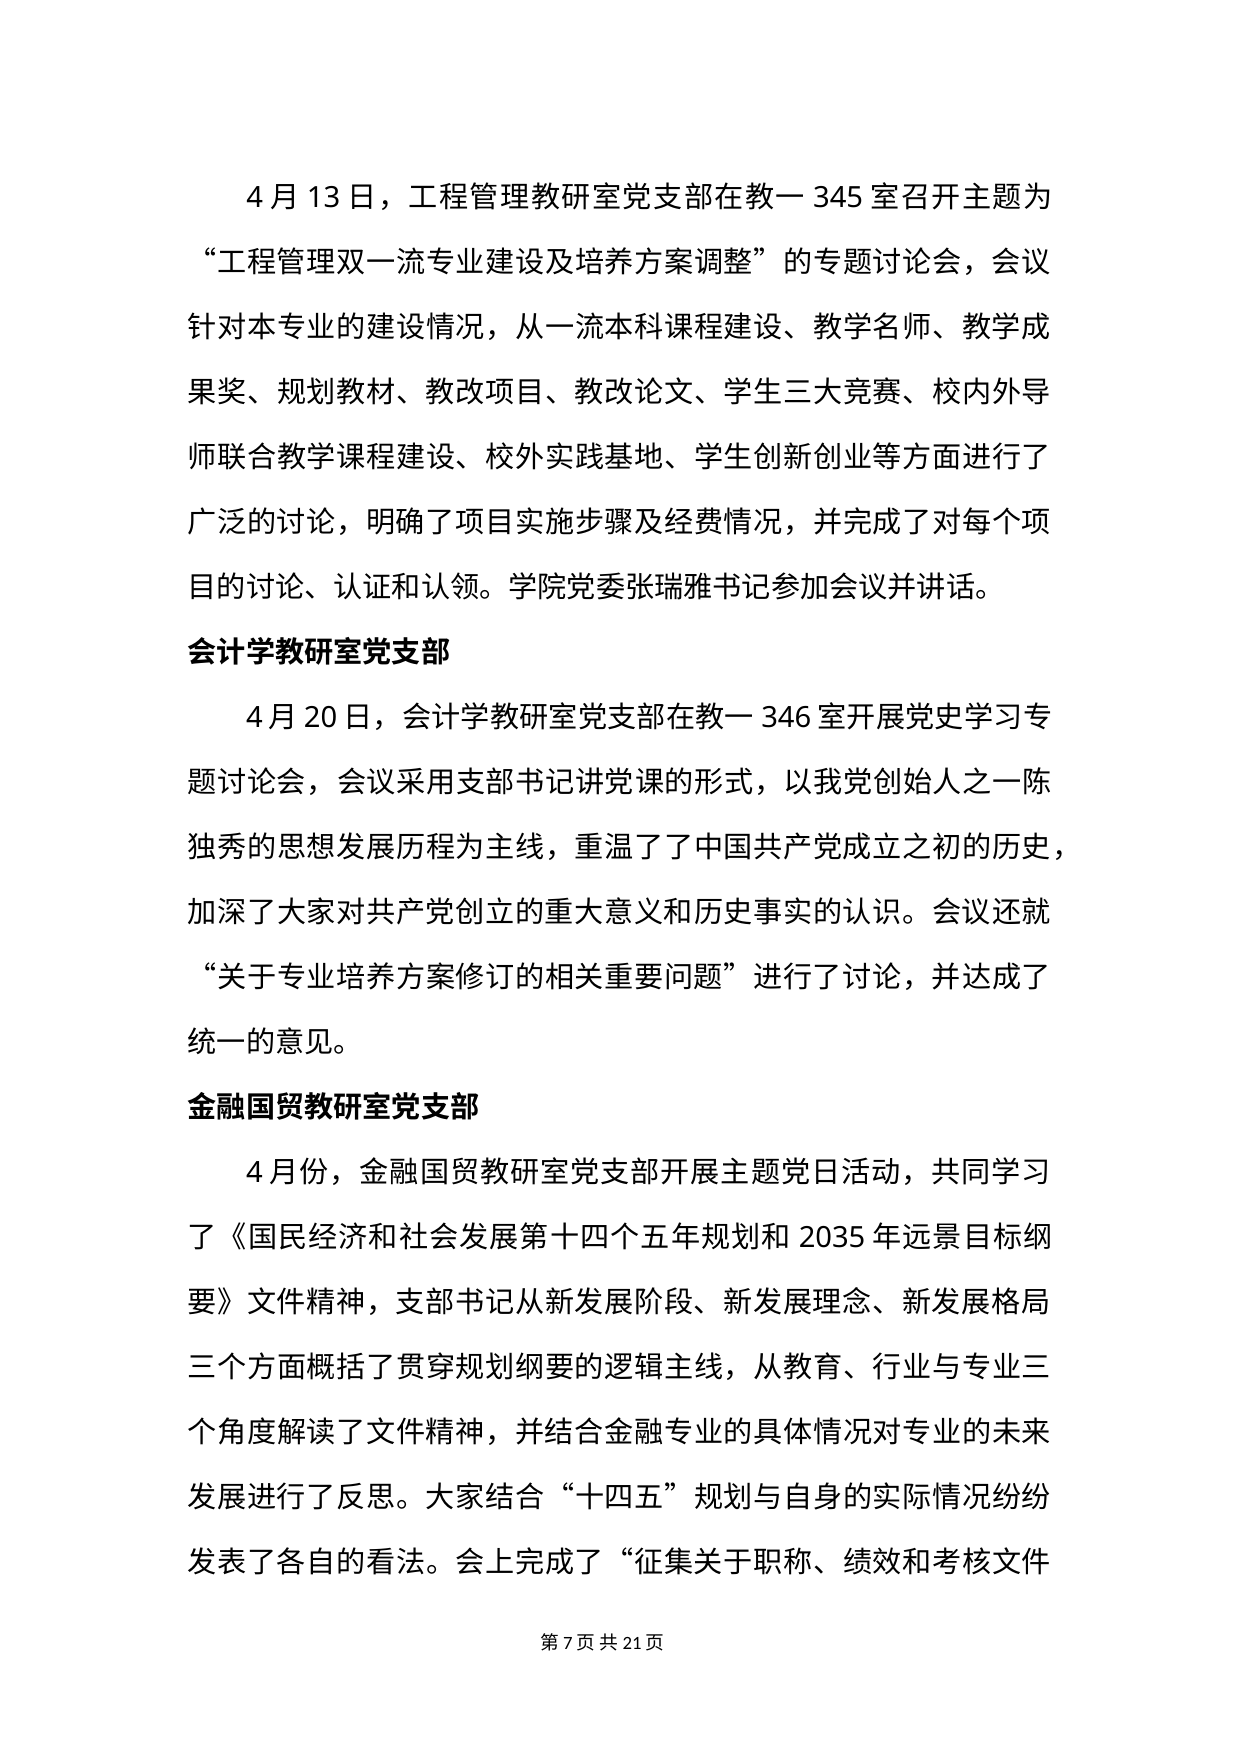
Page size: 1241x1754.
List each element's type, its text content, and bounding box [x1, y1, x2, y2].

text 4月20日，会计学教研室党支部在教一346室开展党史学习专题讨论会，会议采用支部书记讲党课的形式，以我党创始人之一陈独秀的思想发展历程为主线，重温了了中国共产党成立之初的历史，加深了大家对共产党创立的重大意义和历史事实的认识。会议还就“关于专业培养方案修订的相关重要问题”进行了讨论，并达成了统一的意见。 [187, 682, 1053, 1072]
text 会计学教研室党支部 [187, 617, 1053, 682]
text 4月13日，工程管理教研室党支部在教一345室召开主题为“工程管理双一流专业建设及培养方案调整”的专题讨论会，会议针对本专业的建设情况，从一流本科课程建设、教学名师、教学成果奖、规划教材、教改项目、教改论文、学生三大竞赛、校内外导师联合教学课程建设、校外实践基地、学生创新创业等方面进行了广泛的讨论，明确了项目实施步骤及经费情况，并完成了对每个项目的讨论、认证和认领。学院党委张瑞雅书记参加会议并讲话。 [187, 162, 1053, 617]
text 金融国贸教研室党支部 [187, 1072, 1053, 1137]
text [187, 1137, 1053, 1592]
